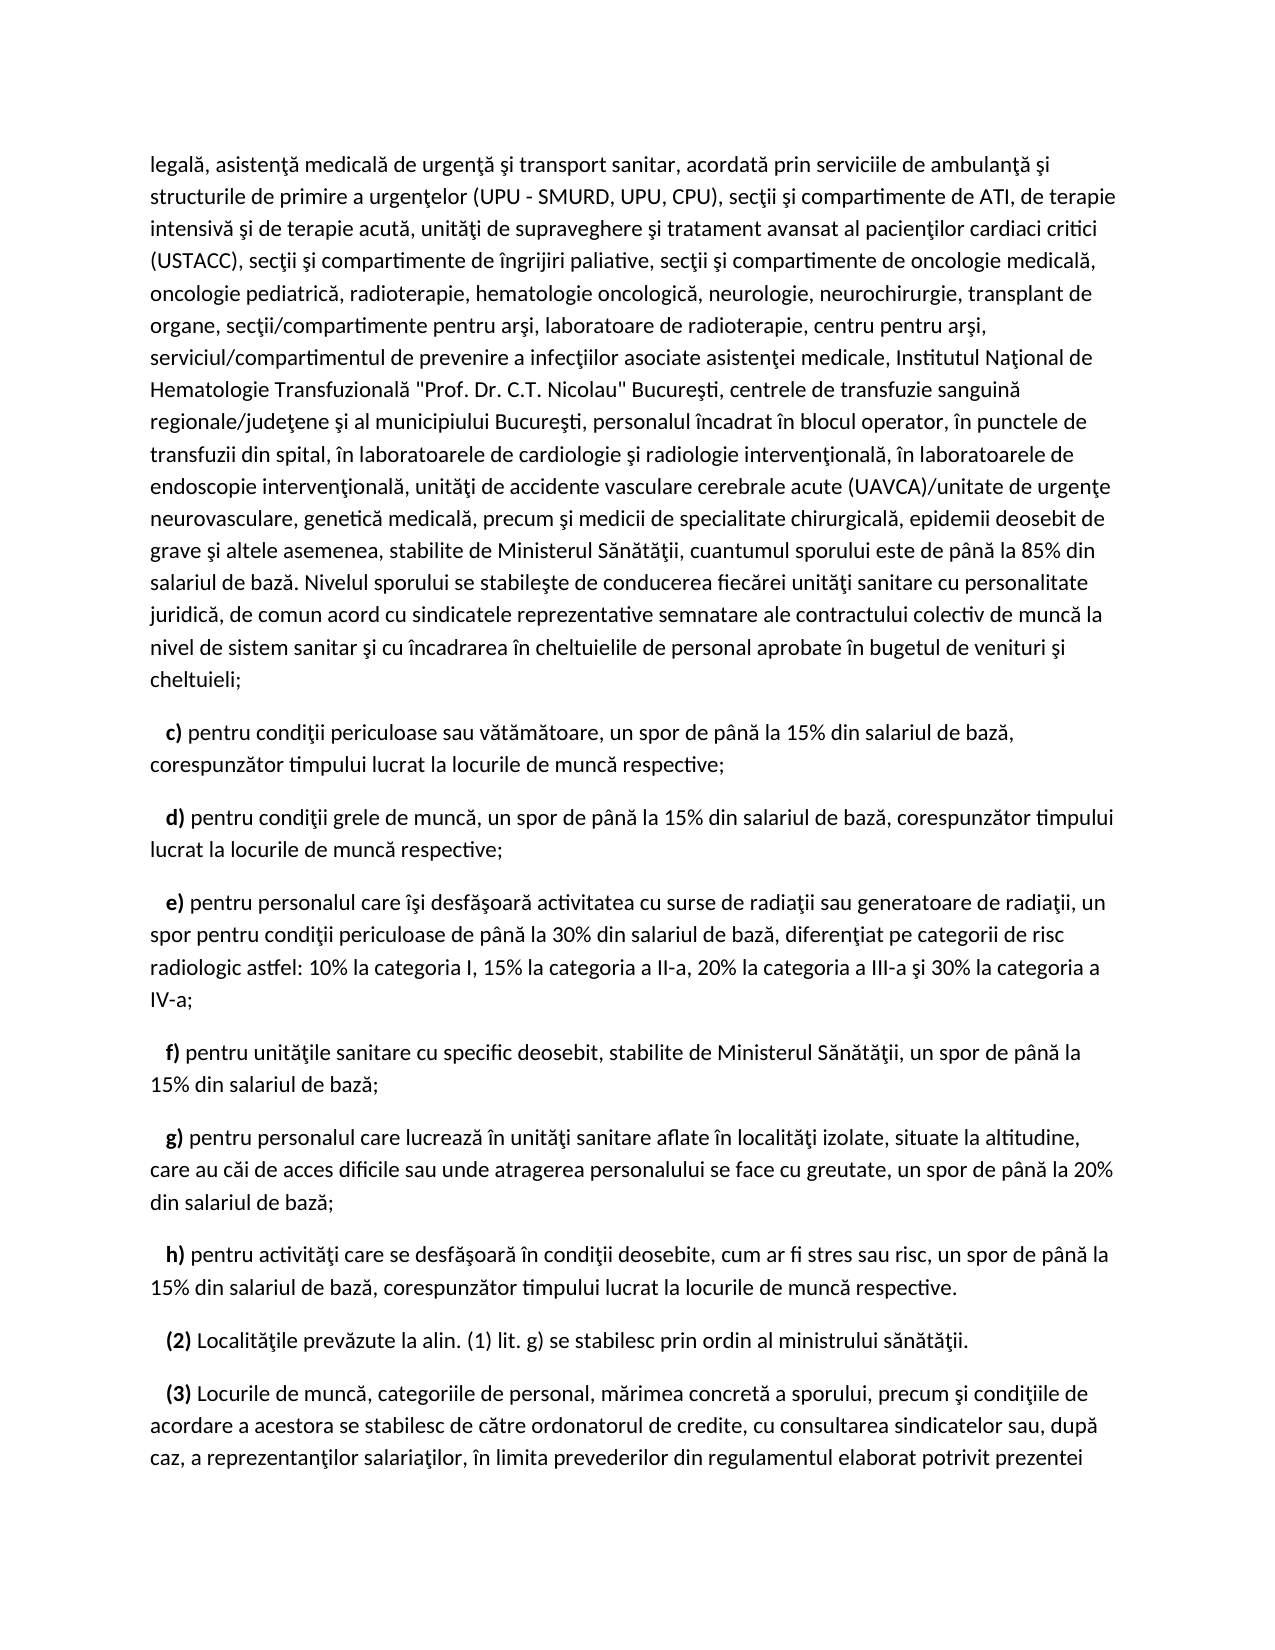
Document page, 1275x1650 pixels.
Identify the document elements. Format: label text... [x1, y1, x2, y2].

text (2) Localităţile prevăzute la alin. (1) lit. g) se stabilesc prin ordin al ministrului sănătăţii. [150, 1326, 1125, 1354]
text g) pentru personalul care lucrează în unităţi sanitare aflate în localităţi izolate, situate la altitudine, care au căi de acces dificile sau unde atragerea personalului se face cu greutate, un spor de până la 20% din salariul de bază; [150, 1123, 1125, 1216]
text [150, 1379, 1125, 1471]
text d) pentru condiţii grele de muncă, un spor de până la 15% din salariul de bază, corespunzător timpului lucrat la locurile de muncă respective; [150, 803, 1125, 863]
text f) pentru unităţile sanitare cu specific deosebit, stabilite de Ministerul Sănătăţii, un spor de până la 15% din salariul de bază; [150, 1038, 1125, 1098]
text h) pentru activităţi care se desfăşoară în condiţii deosebite, cum ar fi stres sau risc, un spor de până la 15% din salariul de bază, corespunzător timpului lucrat la locurile de muncă respective. [150, 1241, 1125, 1301]
text e) pentru personalul care îşi desfăşoară activitatea cu surse de radiaţii sau generatoare de radiaţii, un spor pentru condiţii periculoase de până la 30% din salariul de bază, diferenţiat pe categorii de risc radiologic astfel: 10% la categoria I, 15% la categoria a II-a, 20% la categoria a III-a şi 30% la categoria a IV-a; [150, 888, 1125, 1013]
text c) pentru condiţii periculoase sau vătămătoare, un spor de până la 15% din salariul de bază, corespunzător timpului lucrat la locurile de muncă respective; [150, 718, 1125, 778]
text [150, 150, 1125, 693]
